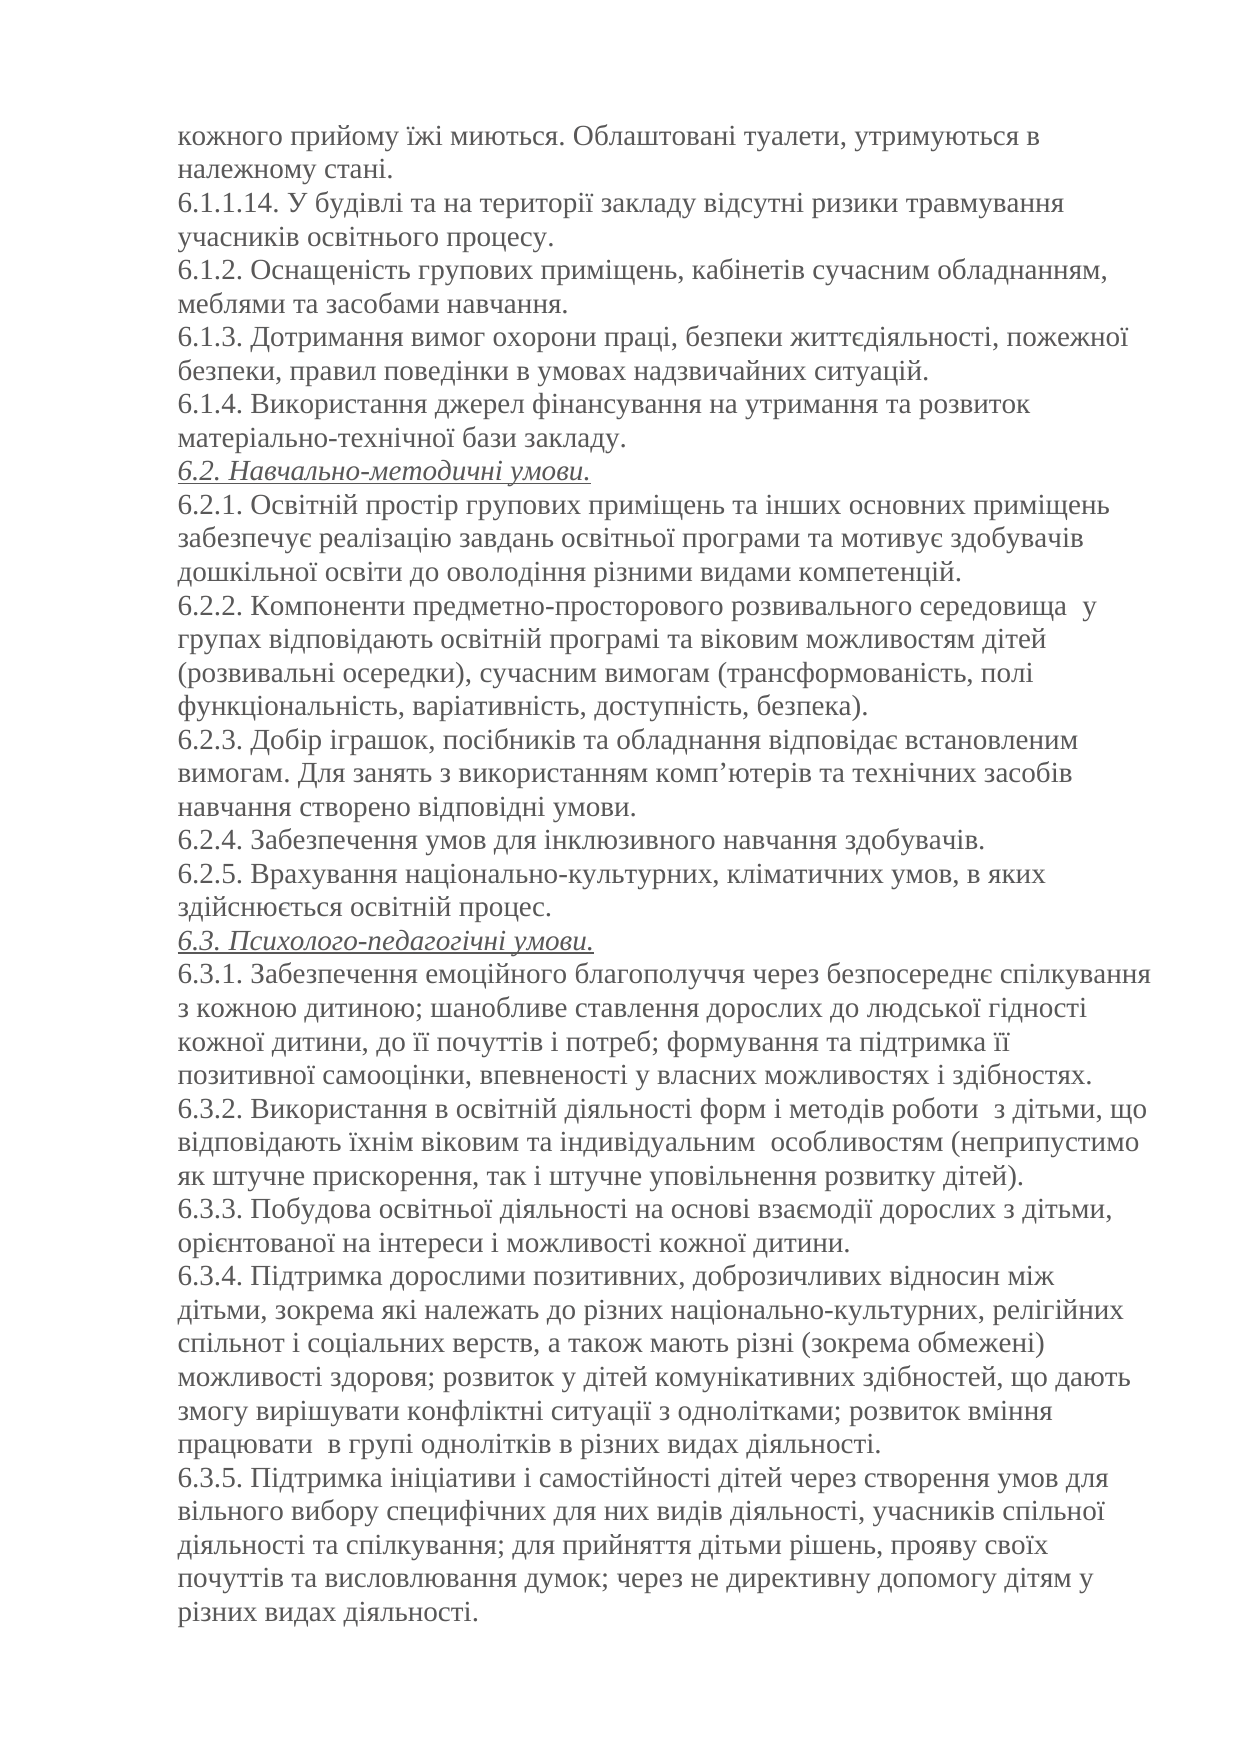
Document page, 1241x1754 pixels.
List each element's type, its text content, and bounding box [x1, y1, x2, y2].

text 6.3.1. Забезпечення емоційного благополуччя через безпосереднє спілкування з кожною дитиною; шанобливе ставлення дорослих до людської гідності кожної дитини, до її почуттів і потреб; формування та підтримка її позитивної самооцінки, впевненості у власних можливостях і здібностях. [177, 957, 1152, 1091]
text 6.3. Психолого-педагогічні умови. [177, 923, 1152, 957]
text 6.3.4. Підтримка дорослими позитивних, доброзичливих відносин між дітьми, зокрема які належать до різних національно-культурних, релігійних спільнот і соціальних верств, а також мають різні (зокрема обмежені) можливості здоровя; розвиток у дітей комунікативних здібностей, що дають змогу вирішувати конфліктні ситуації з однолітками; розвиток вміння працювати в групі однолітків в різних видах діяльності. [177, 1258, 1152, 1460]
text 6.2.2. Компоненти предметно-просторового розвивального середовища у групах відповідають освітній програмі та віковим можливостям дітей (розвивальні осередки), сучасним вимогам (трансформованість, полі функціональність, варіативність, доступність, безпека). [177, 588, 1152, 722]
text 6.1.3. Дотримання вимог охорони праці, безпеки життєдіяльності, пожежної безпеки, правил поведінки в умовах надзвичайних ситуацій. [177, 319, 1152, 386]
text 6.2. Навчально-методичні умови. [177, 453, 1152, 487]
text 6.2.5. Врахування національно-культурних, кліматичних умов, в яких здійснюється освітній процес. [177, 856, 1152, 923]
text 6.2.4. Забезпечення умов для інклюзивного навчання здобувачів. [177, 822, 1152, 856]
text 6.1.2. Оснащеність групових приміщень, кабінетів сучасним обладнанням, меблями та засобами навчання. [177, 252, 1152, 319]
text 6.1.4. Використання джерел фінансування на утримання та розвиток матеріально-технічної бази закладу. [177, 386, 1152, 453]
text 6.3.5. Підтримка ініціативи і самостійності дітей через створення умов для вільного вибору специфічних для них видів діяльності, учасників спільної діяльності та спілкування; для прийняття дітьми рішень, прояву своїх почуттів та висловлювання думок; через не директивну допомогу дітям у різних видах діяльності. [177, 1460, 1152, 1627]
text 6.3.3. Побудова освітньої діяльності на основі взаємодії дорослих з дітьми, орієнтованої на інтереси і можливості кожної дитини. [177, 1191, 1152, 1258]
text 6.2.3. Добір іграшок, посібників та обладнання відповідає встановленим вимогам. Для занять з використанням комп’ютерів та технічних засобів навчання створено відповідні умови. [177, 722, 1152, 822]
text 6.1.1.14. У будівлі та на території закладу відсутні ризики травмування учасників освітнього процесу. [177, 185, 1152, 252]
text 6.2.1. Освітній простір групових приміщень та інших основних приміщень забезпечує реалізацію завдань освітньої програми та мотивує здобувачів дошкільної освіти до оволодіння різними видами компетенцій. [177, 487, 1152, 588]
text 6.3.2. Використання в освітній діяльності форм і методів роботи з дітьми, що відповідають їхнім віковим та індивідуальним особливостям (неприпустимо як штучне прискорення, так і штучне уповільнення розвитку дітей). [177, 1091, 1152, 1191]
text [177, 118, 1152, 185]
